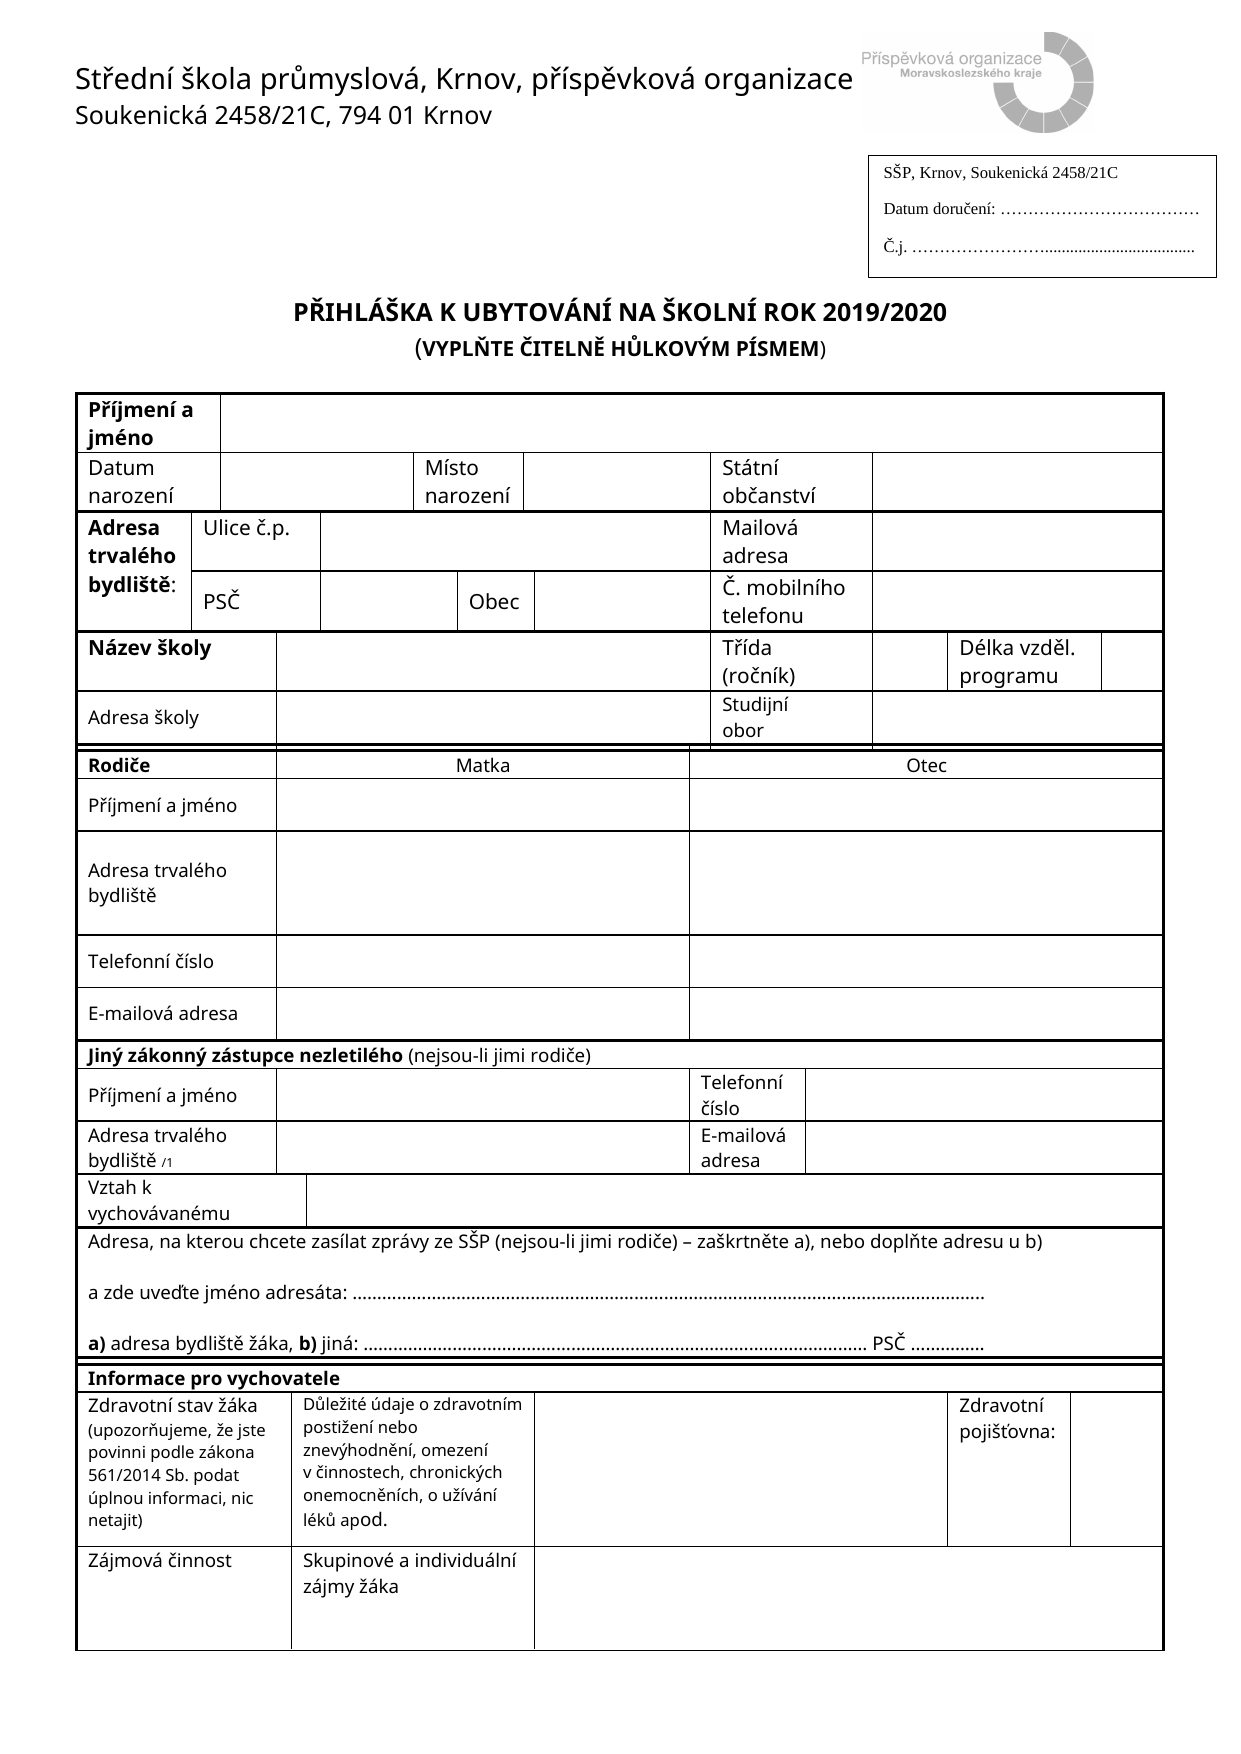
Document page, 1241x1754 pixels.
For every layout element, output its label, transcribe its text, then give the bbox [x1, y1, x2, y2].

table_cell Mailová adresa [711, 513, 872, 570]
table_cell [690, 936, 1162, 986]
table_cell Ulice č.p. [192, 513, 320, 570]
table_cell [277, 832, 689, 934]
table_cell [277, 988, 689, 1039]
table_cell [277, 779, 689, 830]
table_cell Skupinové a individuální zájmy žáka [292, 1547, 534, 1649]
table_cell Telefonní číslo [690, 1069, 805, 1120]
table_cell Rodiče [78, 752, 276, 778]
table_cell Informace pro vychovatele [78, 1366, 1162, 1391]
table_cell Telefonní číslo [78, 936, 276, 986]
table_cell Obec [458, 572, 534, 630]
table_cell [1071, 1393, 1162, 1546]
table_cell Příjmení a jméno [78, 1069, 276, 1120]
table_cell Délka vzděl. programu [948, 633, 1101, 690]
table_cell Jiný zákonný zástupce nezletilého (nejsou-li jimi rodiče) [78, 1042, 1162, 1068]
table_cell Důležité údaje o zdravotním postižení nebo znevýhodnění, omezení v činnostech, chronických onemocněních, o užívání léků apod. [292, 1393, 534, 1546]
table_cell [221, 453, 413, 510]
table_cell [806, 1069, 1162, 1120]
table_cell [277, 633, 710, 690]
table_cell [873, 633, 947, 690]
table_cell Název školy [78, 633, 276, 690]
table_cell Adresa školy [78, 692, 276, 743]
table_header Příjmení a jméno [78, 395, 220, 452]
picture [862, 32, 1094, 133]
table_cell E-mailová adresa [78, 988, 276, 1039]
table_cell [535, 572, 710, 630]
table_cell Adresa trvalého bydliště: [78, 513, 191, 630]
table_cell [277, 936, 689, 986]
text PŘIHLÁŠKA K UBYTOVÁNÍ NA ŠKOLNÍ ROK 2019/2020 [75, 295, 1165, 329]
table_cell Zdravotní stav žáka (upozorňujeme, že jste povinni podle zákona 561/2014 Sb. podat úplnou informaci, nic netajit) [78, 1393, 291, 1546]
table_cell PSČ [192, 572, 320, 630]
table_cell [873, 513, 1162, 570]
table_cell [277, 692, 710, 743]
table_cell Zájmová činnost [78, 1547, 291, 1649]
table_cell [806, 1122, 1162, 1173]
table_cell [1102, 633, 1162, 690]
table_cell [535, 1547, 1162, 1649]
table_cell [321, 572, 457, 630]
table_cell [873, 453, 1162, 510]
table_cell [690, 988, 1162, 1039]
table_cell Adresa, na kterou chcete zasílat zprávy ze SŠP (nejsou-li jimi rodiče) – zaškrtněte a), nebo doplňte adresu u b) a zde uveďte jméno adresáta: ……………………………………………………………………………………………………………….. a) adresa bydliště žáka, b) jiná: ………………………………………………………………………………………… PSČ …………… [78, 1229, 1162, 1356]
table_cell [873, 572, 1162, 630]
text (VYPLŇTE ČITELNĚ HŮLKOVÝM PÍSMEM) [75, 329, 1165, 363]
table_cell Vztah k vychovávanému [78, 1175, 306, 1226]
table_cell [321, 513, 710, 570]
table_cell Příjmení a jméno [78, 779, 276, 830]
table_cell [690, 779, 1162, 830]
table_cell [535, 1393, 947, 1546]
table_cell Státní občanství [711, 453, 872, 510]
table_cell Datum narození [78, 453, 220, 510]
table_cell Č. mobilního telefonu [711, 572, 872, 630]
table_cell Třída (ročník) [711, 633, 872, 690]
table_cell Studijní obor [711, 692, 872, 743]
table_cell [307, 1175, 1162, 1226]
table_cell [277, 1122, 689, 1173]
table_cell E-mailová adresa [690, 1122, 805, 1173]
table_cell [690, 832, 1162, 934]
table_cell Zdravotní pojišťovna: [948, 1393, 1070, 1546]
table_cell [873, 692, 1162, 743]
table_cell Adresa trvalého bydliště /1 [78, 1122, 276, 1173]
table_cell Místo narození [414, 453, 523, 510]
table_cell [277, 1069, 689, 1120]
table_cell [524, 453, 710, 510]
table_cell Adresa trvalého bydliště [78, 832, 276, 934]
table_header [221, 395, 1162, 452]
table_cell Otec [690, 752, 1162, 778]
table_cell Matka [277, 752, 689, 778]
